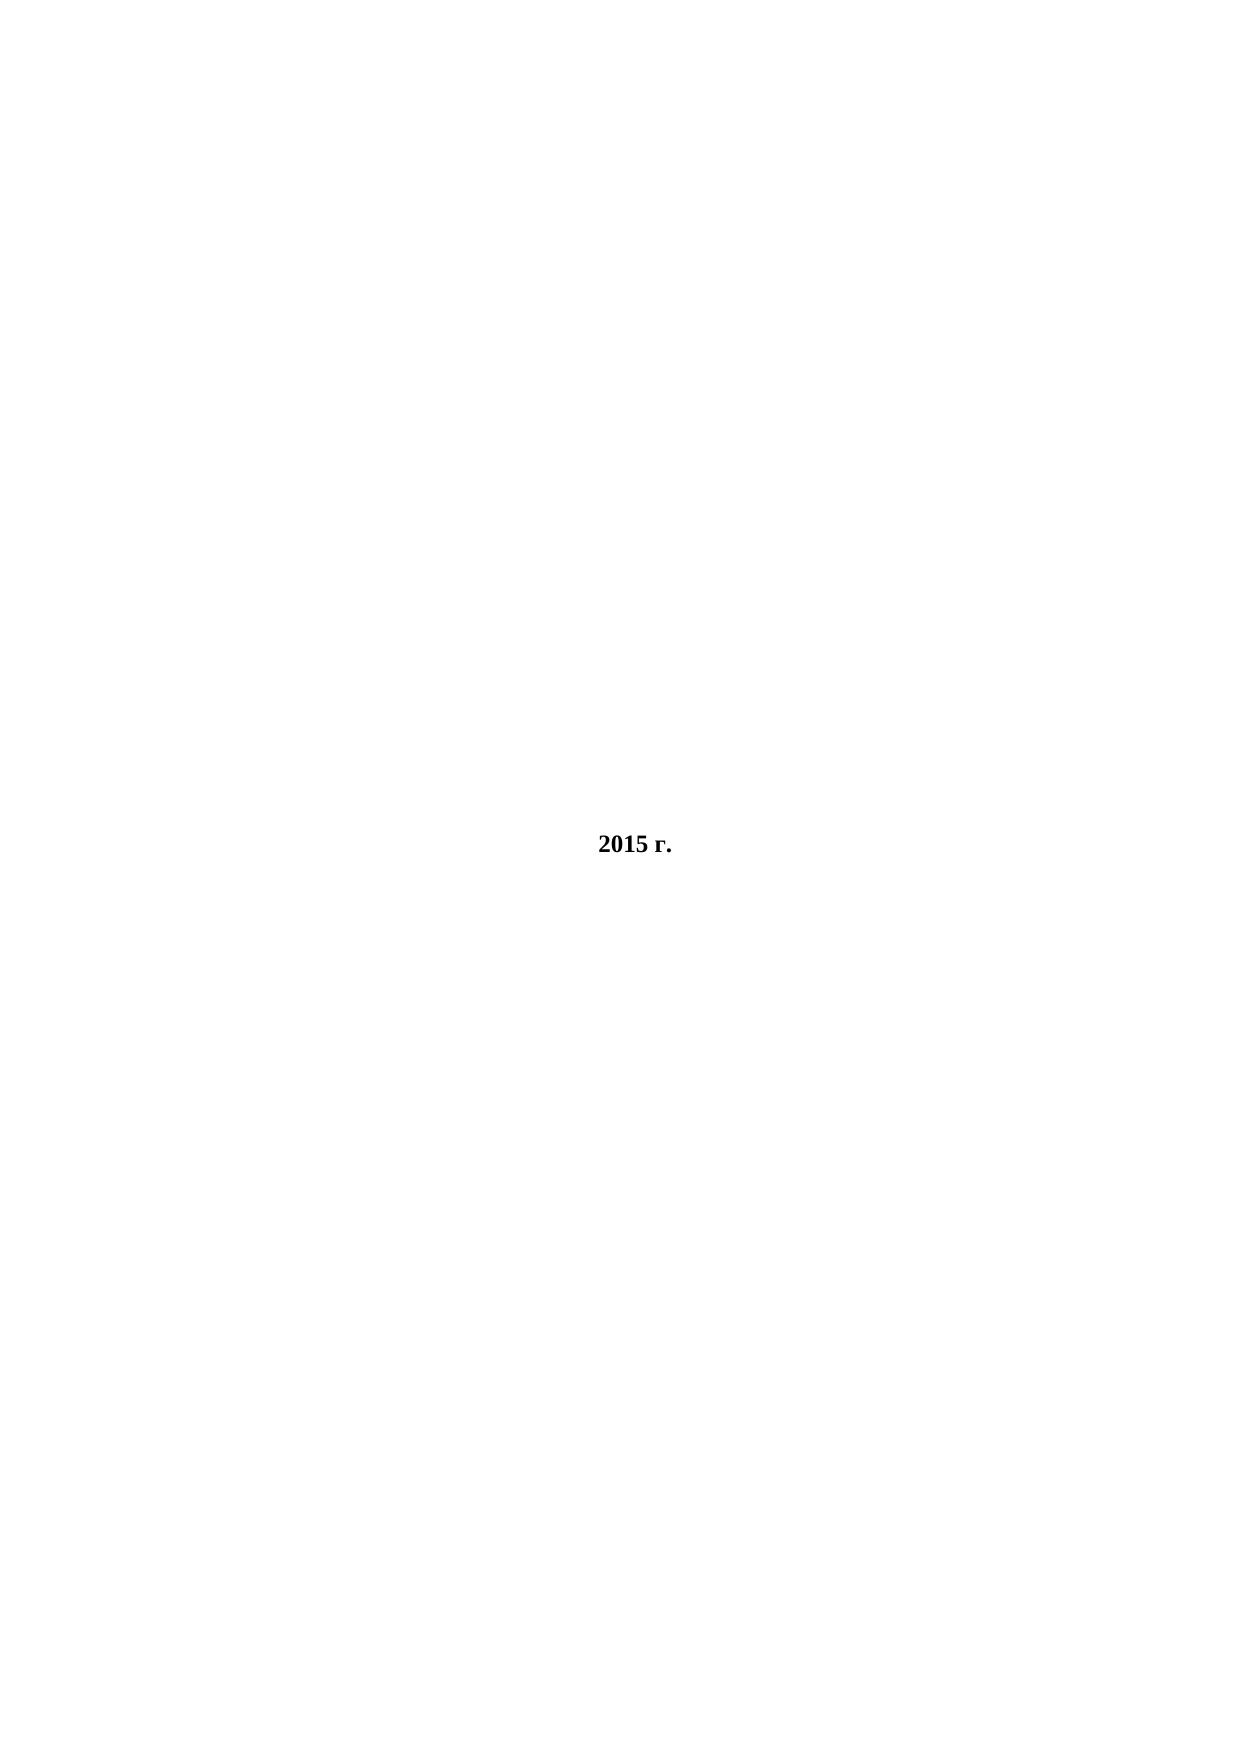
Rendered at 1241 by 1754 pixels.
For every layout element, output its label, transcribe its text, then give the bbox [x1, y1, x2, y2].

text 2015 г. [89, 829, 1181, 858]
